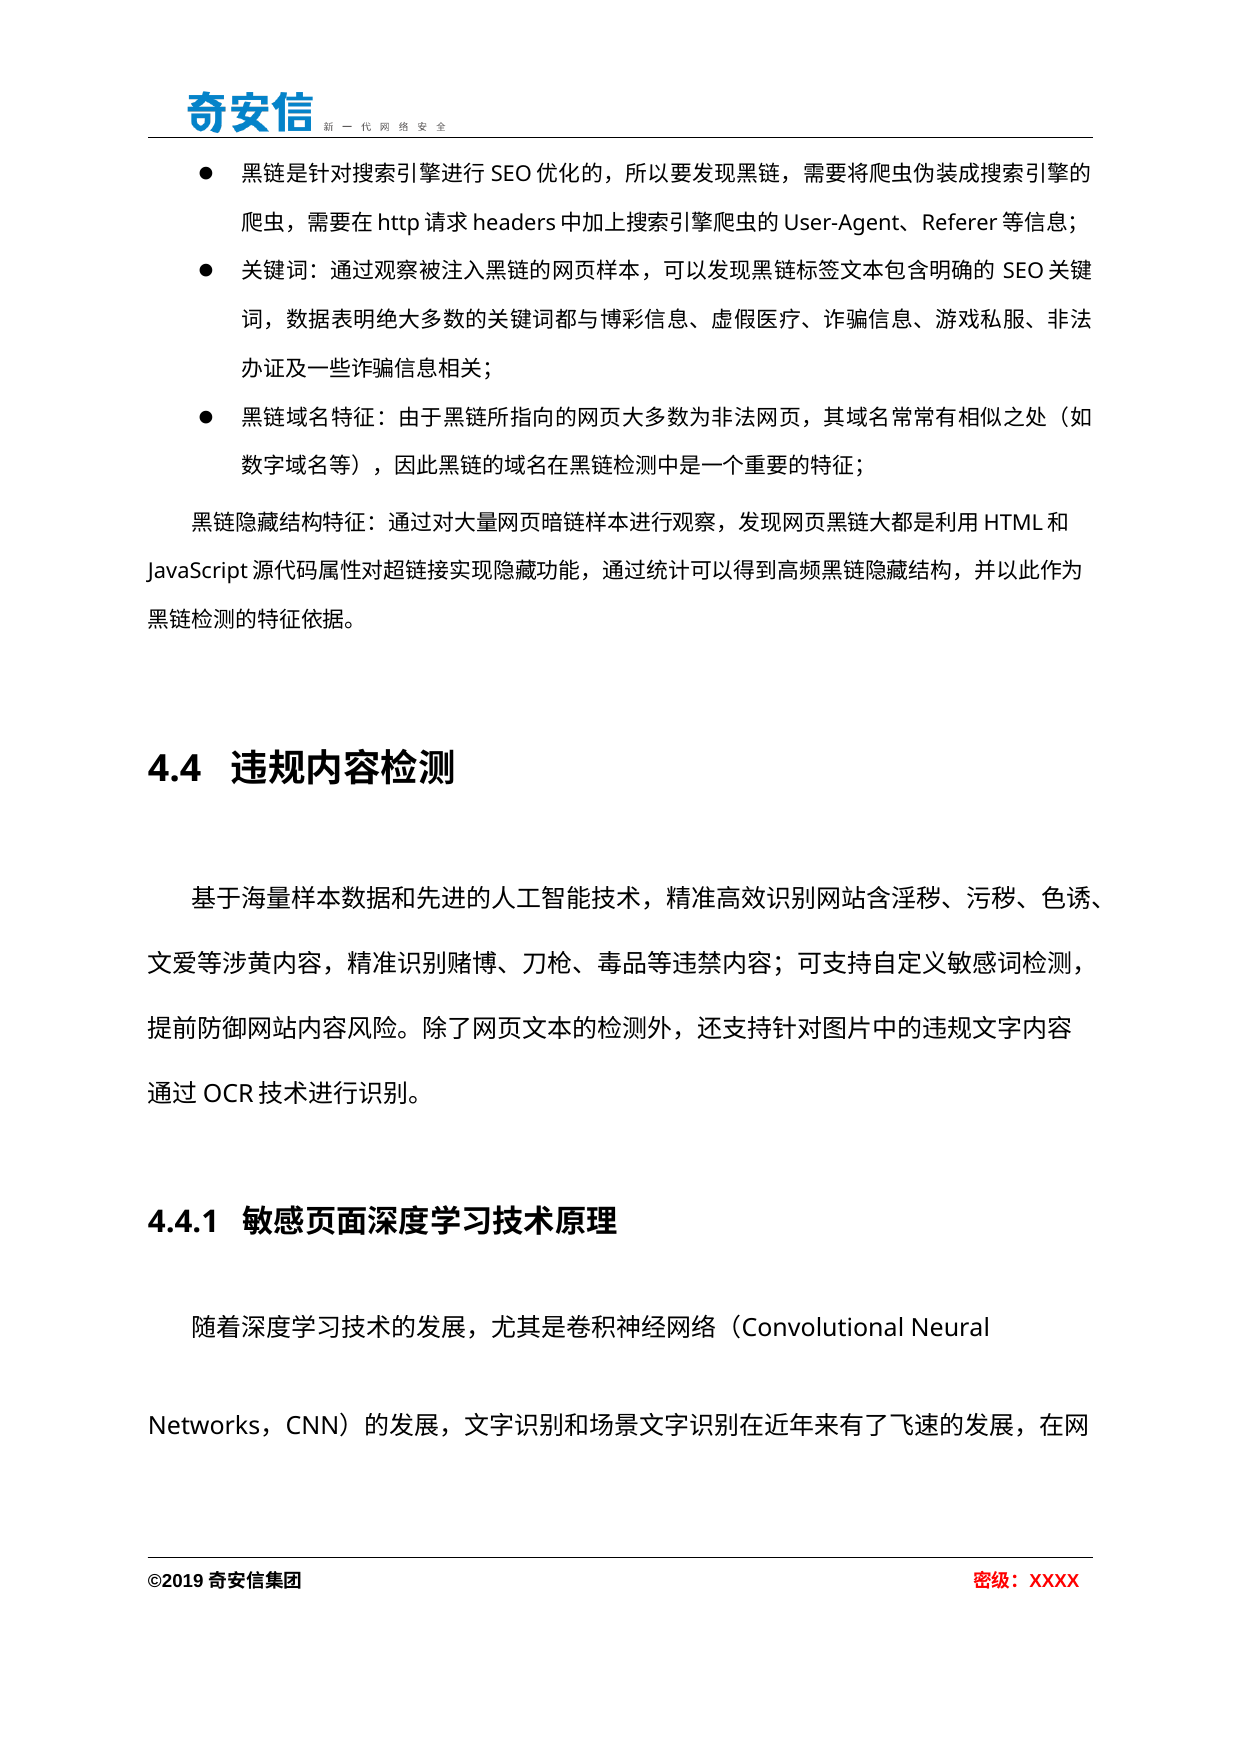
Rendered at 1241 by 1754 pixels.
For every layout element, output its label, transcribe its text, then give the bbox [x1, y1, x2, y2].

list 黑链域名特征：由于黑链所指向的网页大多数为非法网页，其域名常常有相似之处（如数字域名等），因此黑链的域名在黑链检测中是一个重要的特征； [198, 399, 1093, 480]
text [148, 1293, 1093, 1456]
text 黑链隐藏结构特征：通过对大量网页暗链样本进行观察，发现网页黑链大都是利用HTML和JavaScript源代码属性对超链接实现隐藏功能，通过统计可以得到高频黑链隐藏结构，并以此作为黑链检测的特征依据。 [148, 504, 1093, 634]
subtitle 敏感页面深度学习技术原理 [148, 1186, 1093, 1251]
text 基于海量样本数据和先进的人工智能技术，精准高效识别网站含淫秽、污秽、色诱、文爱等涉黄内容，精准识别赌博、刀枪、毒品等违禁内容；可支持自定义敏感词检测，提前防御网站内容风险。除了网页文本的检测外，还支持针对图片中的违规文字内容通过OCR技术进行识别。 [148, 864, 1093, 1124]
subtitle 违规内容检测 [148, 733, 1093, 798]
list 黑链是针对搜索引擎进行SEO优化的，所以要发现黑链，需要将爬虫伪装成搜索引擎的爬虫，需要在http请求headers中加上搜索引擎爬虫的User-Agent、Referer等信息； [198, 156, 1093, 237]
picture [187, 88, 447, 135]
list 关键词：通过观察被注入黑链的网页样本，可以发现黑链标签文本包含明确的SEO关键词，数据表明绝大多数的关键词都与博彩信息、虚假医疗、诈骗信息、游戏私服、非法办证及一些诈骗信息相关； [198, 253, 1093, 383]
